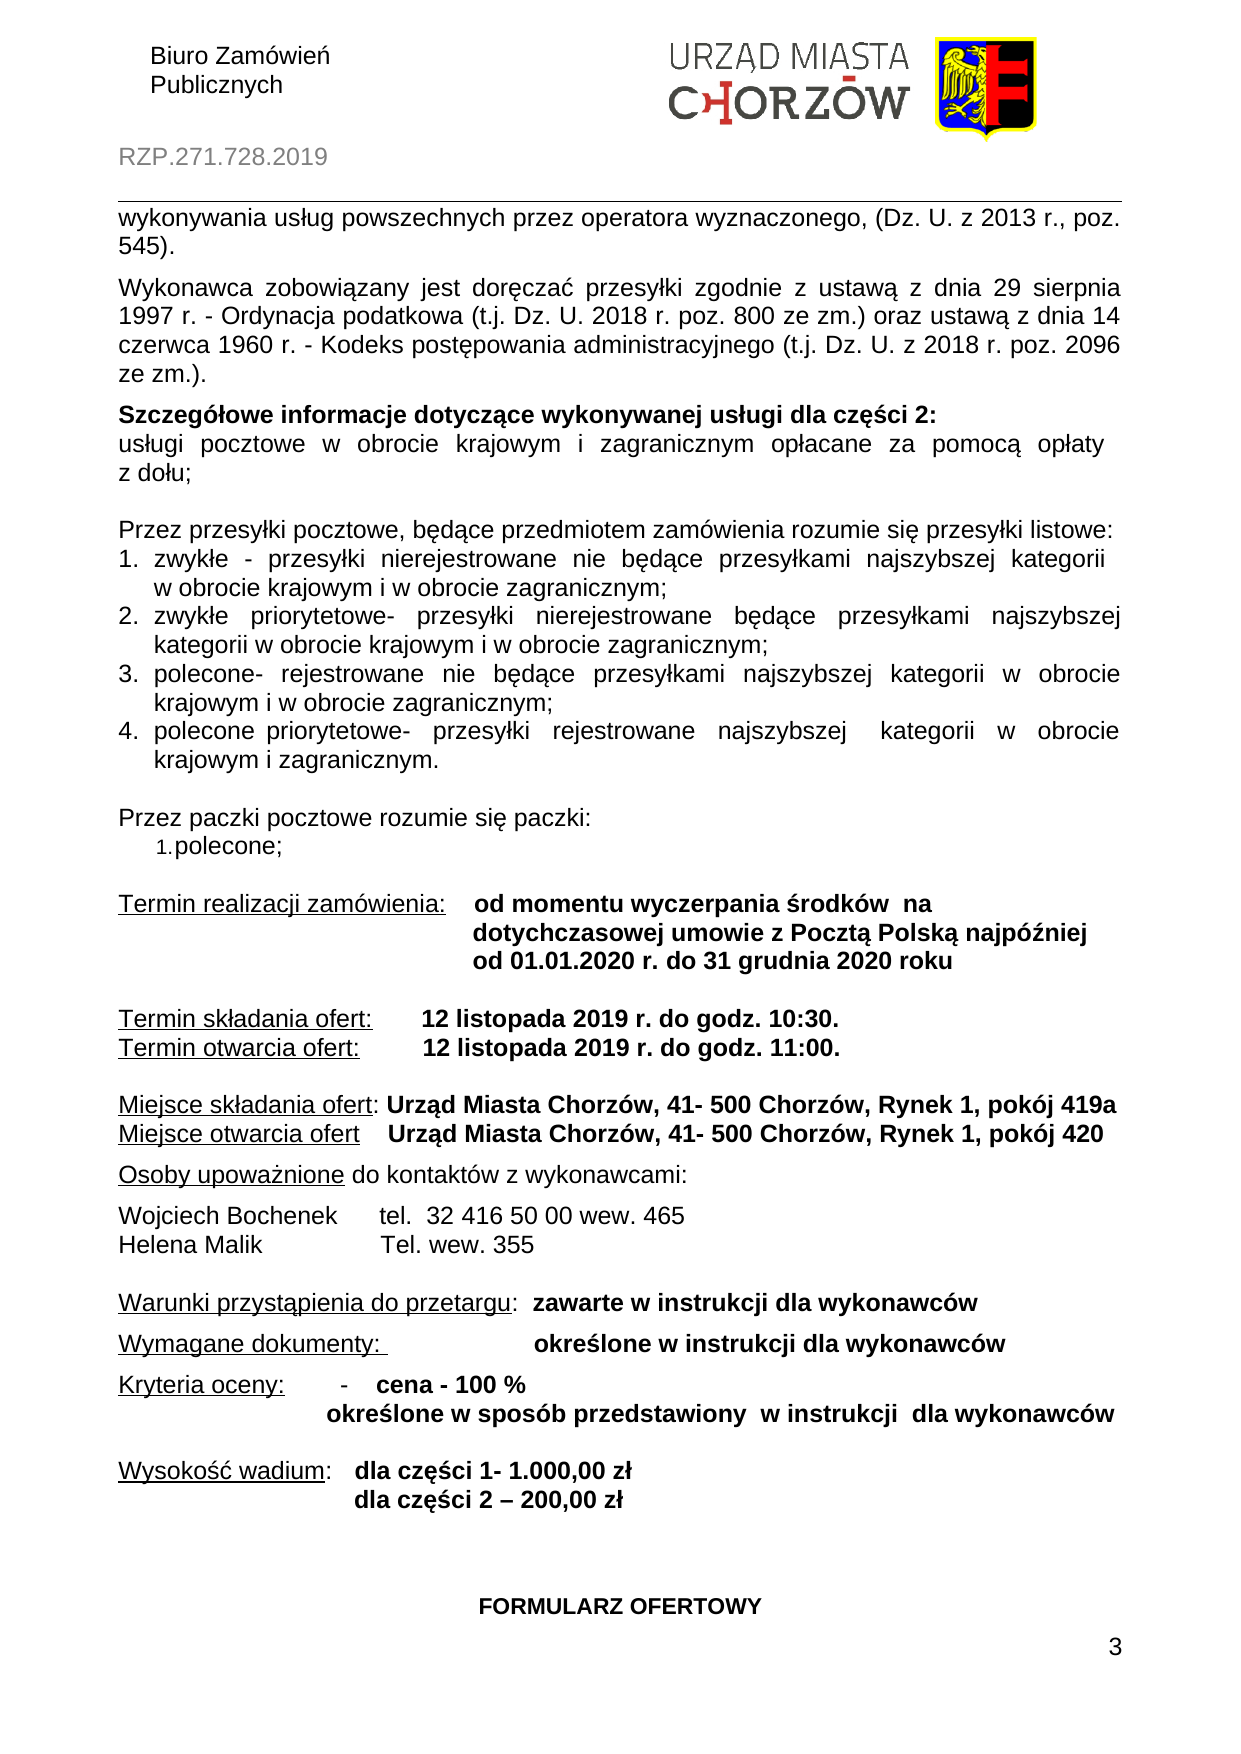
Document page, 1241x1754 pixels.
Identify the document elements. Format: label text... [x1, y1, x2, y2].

text Wojciech Bochenek tel. 32 416 50 00 wew. 465 [118, 1201, 1122, 1230]
list polecone priorytetowe- przesyłki rejestrowane najszybszej kategorii w obrocie krajowym i zagranicznym. [118, 716, 1122, 774]
text Przez paczki pocztowe rozumie się paczki: [118, 802, 1122, 831]
list zwykłe priorytetowe- przesyłki nierejestrowane będące przesyłkami najszybszej kategorii w obrocie krajowym i w obrocie zagranicznym; [118, 601, 1122, 659]
list zwykłe - przesyłki nierejestrowane nie będące przesyłkami najszybszej kategorii w obrocie krajowym i w obrocie zagranicznym; [118, 544, 1122, 601]
text Termin otwarcia ofert: 12 listopada 2019 r. do godz. 11:00. [118, 1032, 1122, 1061]
text Kryteria oceny: - cena - 100 % [118, 1370, 1122, 1399]
text Termin realizacji zamówienia: od momentu wyczerpania środków na dotychczasowej umowie z Pocztą Polską najpóźniej od 01.01.2020 r. do 31 grudnia 2020 roku [118, 889, 1122, 975]
text dla części 2 – 200,00 zł [118, 1485, 1122, 1514]
list polecone- rejestrowane nie będące przesyłkami najszybszej kategorii w obrocie krajowym i w obrocie zagranicznym; [118, 659, 1122, 716]
text Wymagane dokumenty: określone w instrukcji dla wykonawców [118, 1329, 1122, 1357]
text Wysokość wadium: dla części 1- 1.000,00 zł [118, 1456, 1122, 1485]
text Helena Malik Tel. wew. 355 [118, 1230, 1122, 1259]
text określone w sposób przedstawiony w instrukcji dla wykonawców [118, 1399, 1122, 1427]
text Osoby upoważnione do kontaktów z wykonawcami: [118, 1160, 1122, 1189]
text Szczegółowe informacje dotyczące wykonywanej usługi dla części 2: [118, 400, 1122, 429]
text usługi pocztowe w obrocie krajowym i zagranicznym opłacane za pomocą opłaty z dołu; [118, 429, 1122, 486]
text Wykonawca zobowiązany jest doręczać przesyłki zgodnie z ustawą z dnia 29 sierpnia 1997 r. - Ordynacja podatkowa (t.j. Dz. U. 2018 r. poz. 800 ze zm.) oraz ustawą z dnia 14 czerwca 1960 r. - Kodeks postępowania administracyjnego (t.j. Dz. U. z 2018 r. poz. 2096 ze zm.). [118, 272, 1122, 387]
picture [935, 37, 1037, 142]
text Warunki przystąpienia do przetargu: zawarte w instrukcji dla wykonawców [118, 1287, 1122, 1316]
text FORMULARZ OFERTOWY [118, 1593, 1122, 1619]
text Miejsce otwarcia ofert Urząd Miasta Chorzów, 41- 500 Chorzów, Rynek 1, pokój 420 [118, 1119, 1122, 1147]
list polecone; [156, 831, 1122, 860]
text Termin składania ofert: 12 listopada 2019 r. do godz. 10:30. [118, 1004, 1122, 1032]
text Miejsce składania ofert: Urząd Miasta Chorzów, 41- 500 Chorzów, Rynek 1, pokój 419a [118, 1090, 1122, 1119]
text Przez przesyłki pocztowe, będące przedmiotem zamówienia rozumie się przesyłki listowe: [118, 515, 1122, 544]
